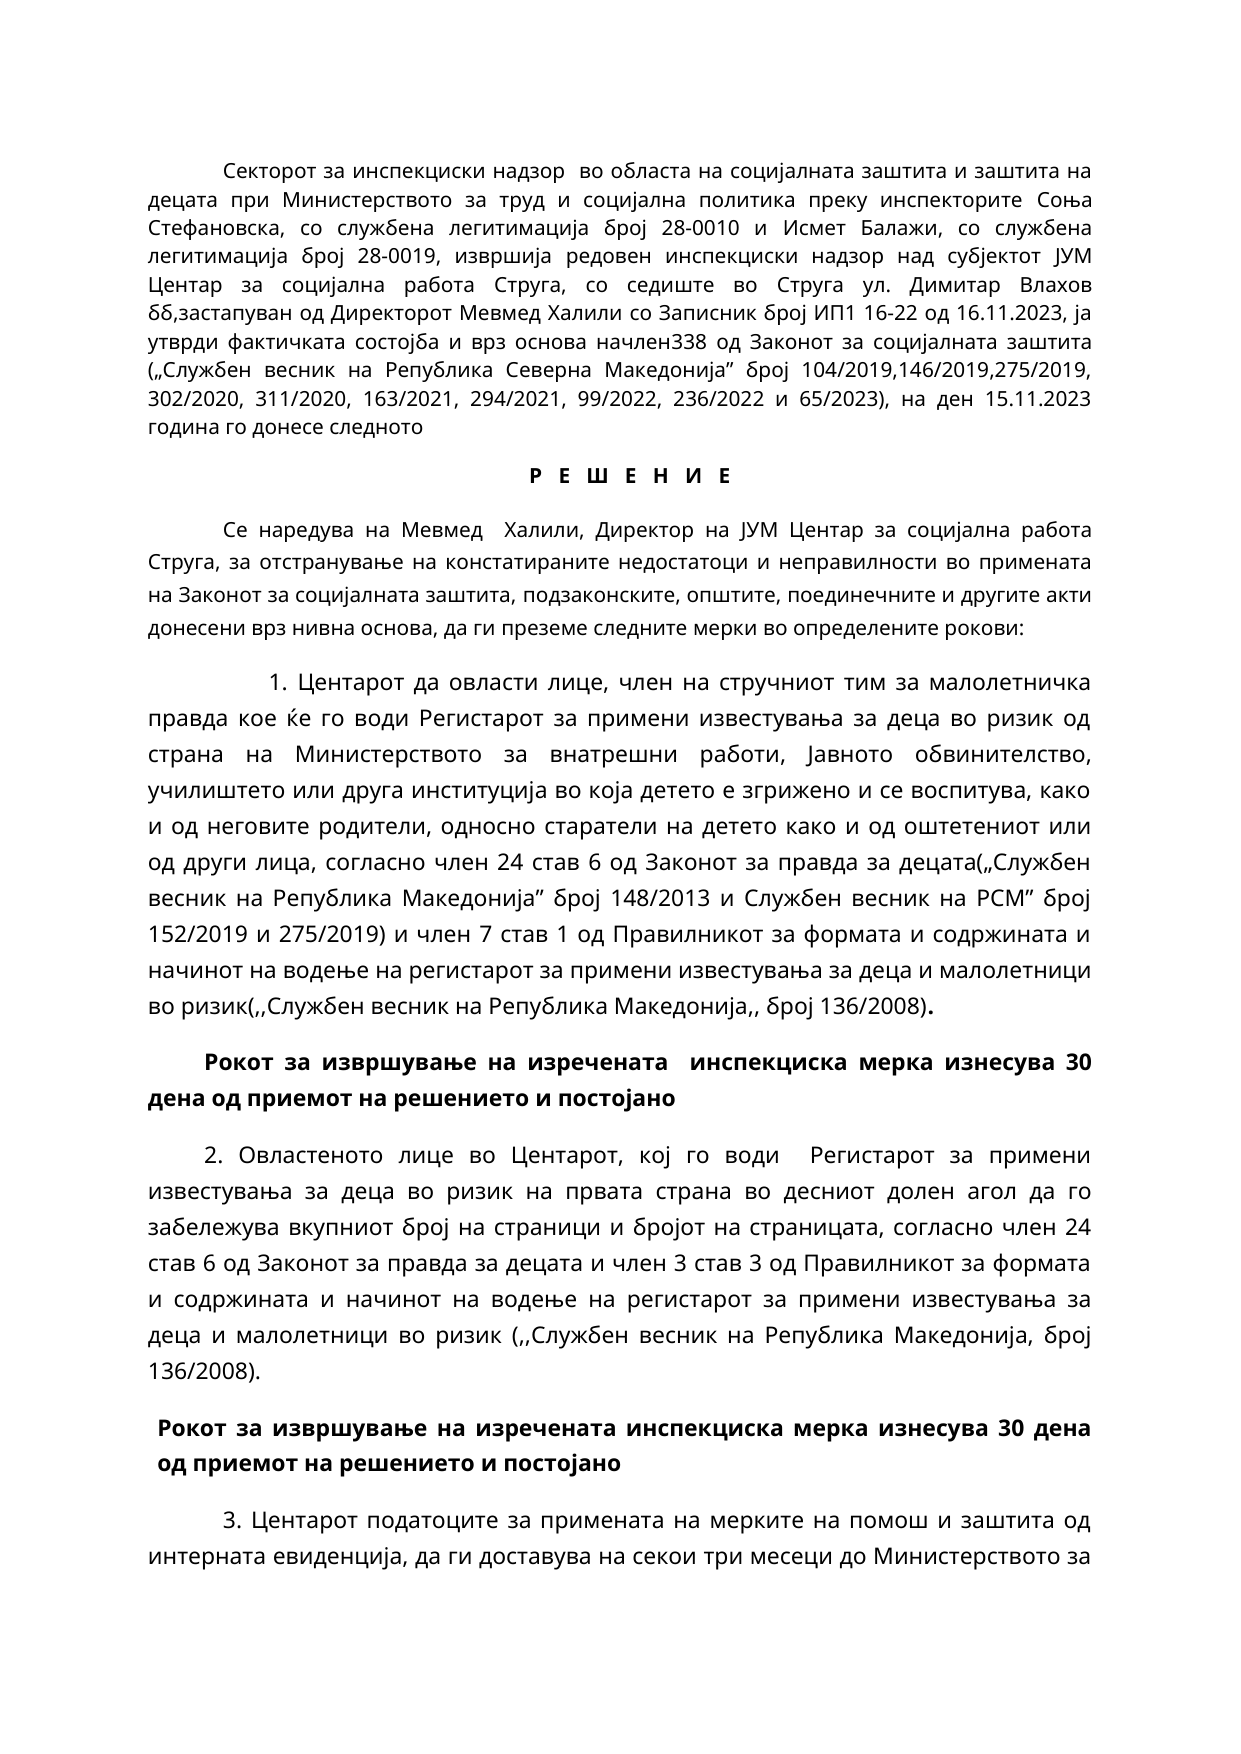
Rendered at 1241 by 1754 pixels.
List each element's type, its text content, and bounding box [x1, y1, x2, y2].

text Рокот за извршување на изречената инспекциска мерка изнесува 30 дена од приемот на решението и постојано [157, 1411, 1092, 1479]
text Се наредува на Мевмед Халили, Директор на ЈУМ Центар за социјална работа Струга, за отстранување на констатираните недостатоци и неправилности во примената на Законот за социјалната заштита, подзаконските, општите, поединечните и другите акти донесени врз нивна основа, да ги преземе следните мерки во определените рокови: [148, 515, 1092, 641]
text 1. Центарот да овласти лице, член на стручниот тим за малолетничка правда кое ќе го води Регистарот за примени известувања за деца во ризик од страна на Министерството за внатрешни работи, Јавното обвинителство, училиштето или друга институција во која детето е згрижено и се воспитува, како и од неговите родители, односно старатели на детето како и од оштетениот или од други лица, согласно член 24 став 6 од Законот за правда за децата(„Службен весник на Република Македонија” број 148/2013 и Службен весник на РСМ” број 152/2019 и 275/2019) и член 7 став 1 од Правилникот за формата и содржината и начинот на водење на регистарот за примени известувања за деца и малолетници во ризик(,,Службен весник на Република Македонија,, број 136/2008). [148, 666, 1092, 1021]
text Рокот за извршување на изречената инспекциска мерка изнесува 30 дена од приемот на решението и постојано [148, 1046, 1092, 1113]
text Р Е Ш Е Н И Е [148, 461, 1055, 490]
text 2. Овластеното лице во Центарот, кој го води Регистарот за примени известувања за деца во ризик на првата страна во десниот долен агол да го забележува вкупниот број на страници и бројот на страницата, согласно член 24 став 6 од Законот за правда за децата и член 3 став 3 од Правилникот за формата и содржината и начинот на водење на регистарот за примени известувања за деца и малолетници во ризик (,,Службен весник на Република Македонија, број 136/2008). [148, 1139, 1092, 1386]
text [148, 1504, 1092, 1571]
text Секторот за инспекциски надзор во областа на социјалната заштита и заштита на децата при Министерството за труд и социјална политика преку инспекторите Соња Стефановска, со службена легитимација број 28-0010 и Исмет Балажи, со службена легитимација број 28-0019, извршија редовен инспекциски надзор над субјектот ЈУМ Центар за социјална работа Струга, со седиште во Струга ул. Димитар Влахов бб,застапуван од Директорот Мевмед Халили со Записник број ИП1 16-22 од 16.11.2023, ја утврди фактичката состојба и врз основа начлен338 од Законот за социјалната заштита („Службен весник на Република Северна Македонија” број 104/2019,146/2019,275/2019, 302/2020, 311/2020, 163/2021, 294/2021, 99/2022, 236/2022 и 65/2023), на ден 15.11.2023 година го донесе следното [148, 156, 1092, 441]
